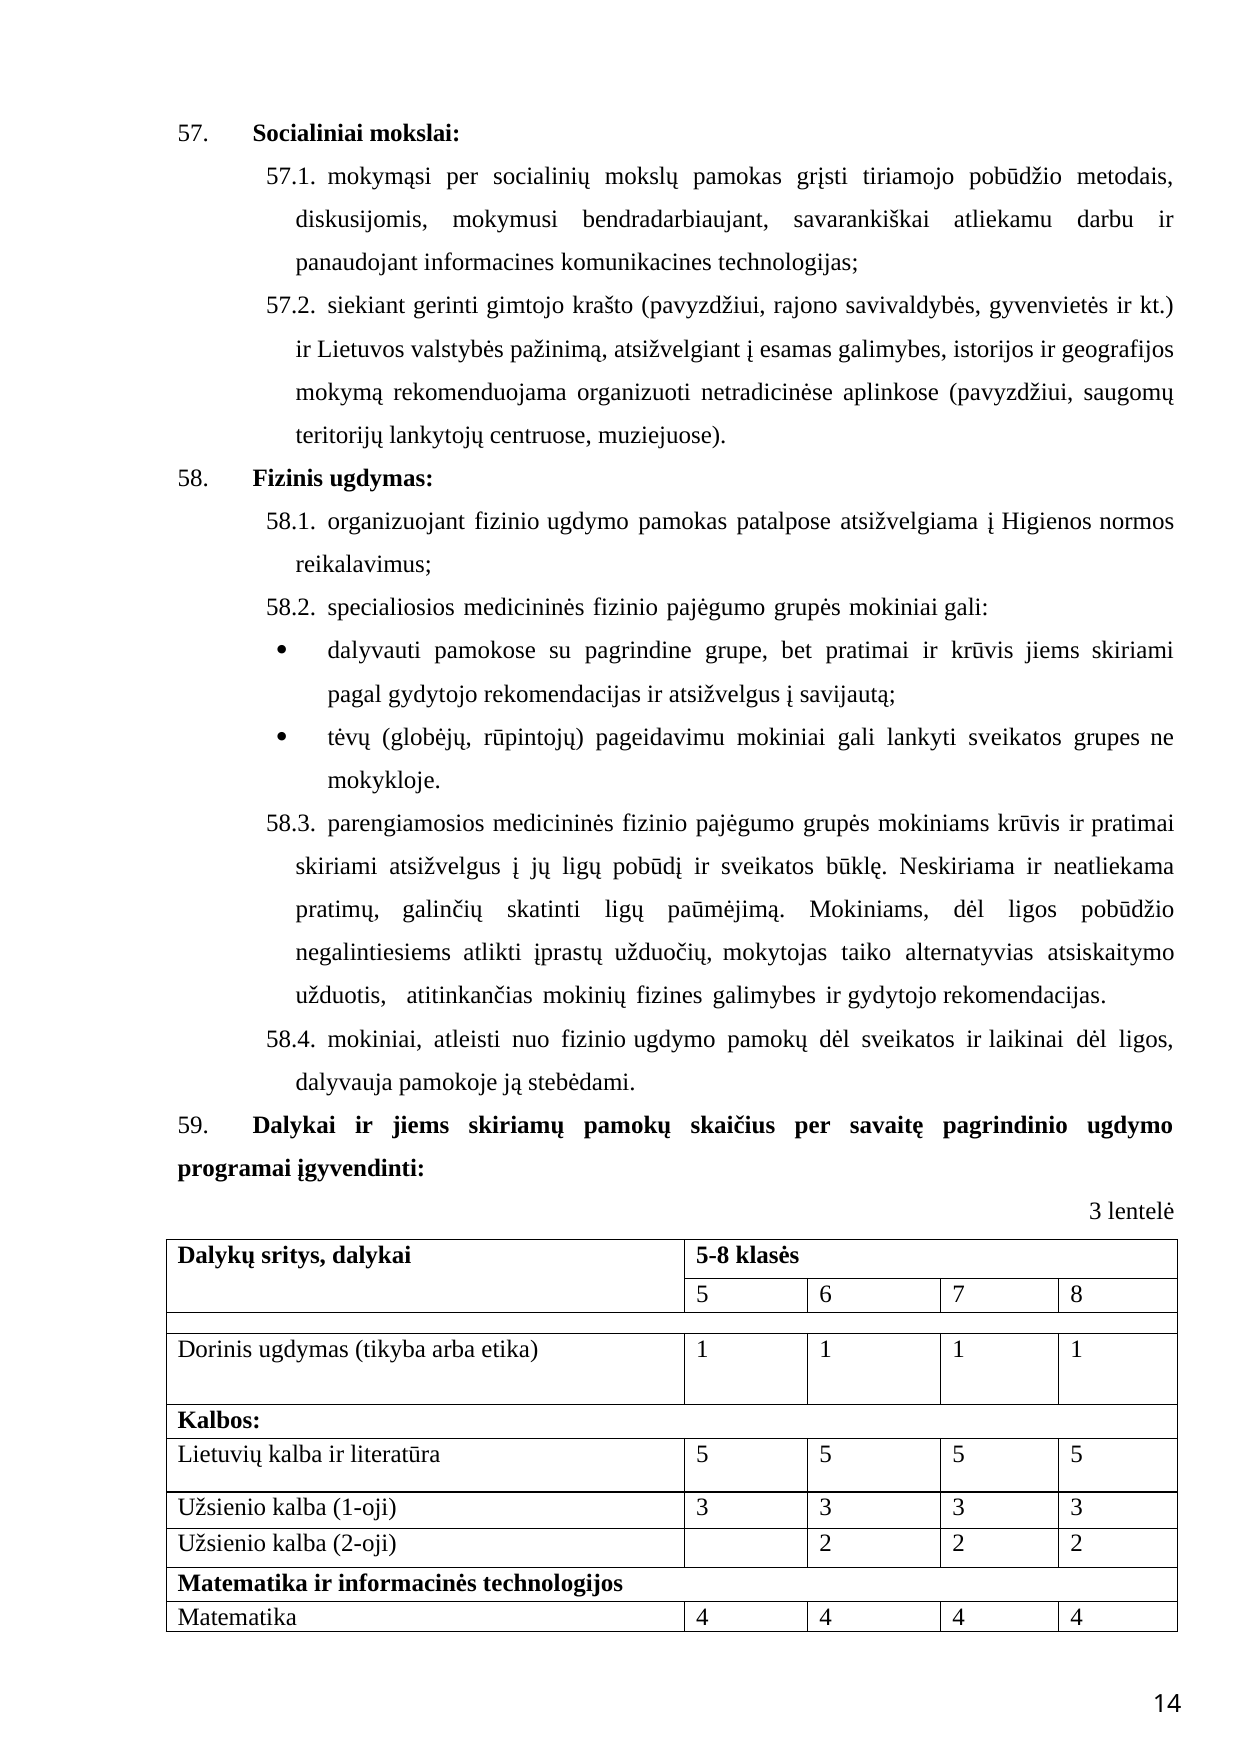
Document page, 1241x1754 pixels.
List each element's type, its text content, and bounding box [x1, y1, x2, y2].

list Fizinis ugdymas: [177, 463, 1174, 492]
table_cell 3 [1059, 1493, 1177, 1527]
table_cell Lietuvių kalba ir literatūra [167, 1439, 684, 1491]
list organizuojant fizinio ugdymo pamokas patalpose atsižvelgiama į Higienos normos reikalavimus; [266, 506, 1174, 578]
table_cell 3 [808, 1493, 940, 1527]
table_cell 3 [941, 1493, 1058, 1527]
table_cell 2 [808, 1529, 940, 1567]
table_cell Dorinis ugdymas (tikyba arba etika) [167, 1334, 684, 1404]
table_cell 4 [808, 1602, 940, 1631]
table_cell 5 [1059, 1439, 1177, 1491]
table_header 5-8 klasės [685, 1240, 1177, 1278]
list mokymąsi per socialinių mokslų pamokas grįsti tiriamojo pobūdžio metodais, diskusijomis, mokymusi bendradarbiaujant, savarankiškai atliekamu darbu ir panaudojant informacines komunikacines technologijas; [266, 161, 1174, 276]
table_cell 1 [941, 1334, 1058, 1404]
table_cell [167, 1313, 1177, 1333]
table_cell Užsienio kalba (1-oji) [167, 1493, 684, 1527]
list specialiosios medicininės fizinio pajėgumo grupės mokiniai gali: [266, 592, 1174, 621]
table_header Dalykų sritys, dalykai [167, 1240, 684, 1312]
table_cell 2 [1059, 1529, 1177, 1567]
table_cell 6 [808, 1279, 940, 1312]
list siekiant gerinti gimtojo krašto (pavyzdžiui, rajono savivaldybės, gyvenvietės ir kt.) ir Lietuvos valstybės pažinimą, atsižvelgiant į esamas galimybes, istorijos ir geografijos mokymą rekomenduojama organizuoti netradicinėse aplinkose (pavyzdžiui, saugomų teritorijų lankytojų centruose, muziejuose). [266, 291, 1174, 449]
text 3 lentelė [252, 1196, 1174, 1225]
table_cell 3 [685, 1493, 807, 1527]
table_cell Matematika [167, 1602, 684, 1631]
table_cell 4 [685, 1602, 807, 1631]
table_cell 4 [1059, 1602, 1177, 1631]
list Dalykai ir jiems skiriamų pamokų skaičius per savaitę pagrindinio ugdymo programai įgyvendinti: [177, 1110, 1174, 1182]
table_cell 7 [941, 1279, 1058, 1312]
table_cell 1 [685, 1334, 807, 1404]
table_cell 5 [685, 1279, 807, 1312]
list parengiamosios medicininės fizinio pajėgumo grupės mokiniams krūvis ir pratimai skiriami atsižvelgus į jų ligų pobūdį ir sveikatos būklę. Neskiriama ir neatliekama pratimų, galinčių skatinti ligų paūmėjimą. Mokiniams, dėl ligos pobūdžio negalintiesiems atlikti įprastų užduočių, mokytojas taiko alternatyvias atsiskaitymo užduotis, atitinkančias mokinių fizines galimybes ir gydytojo rekomendacijas. [266, 808, 1174, 1009]
table_cell 1 [808, 1334, 940, 1404]
table_cell 5 [941, 1439, 1058, 1491]
table_cell Užsienio kalba (2-oji) [167, 1529, 684, 1567]
list dalyvauti pamokose su pagrindine grupe, bet pratimai ir krūvis jiems skiriami pagal gydytojo rekomendacijas ir atsižvelgus į savijautą; [277, 636, 1174, 707]
table_cell Matematika ir informacinės technologijos [167, 1568, 1177, 1601]
table_cell 5 [685, 1439, 807, 1491]
table_cell 5 [808, 1439, 940, 1491]
table_cell Kalbos: [167, 1405, 1177, 1438]
list mokiniai, atleisti nuo fizinio ugdymo pamokų dėl sveikatos ir laikinai dėl ligos, dalyvauja pamokoje ją stebėdami. [266, 1024, 1174, 1096]
table_cell 8 [1059, 1279, 1177, 1312]
table_cell 1 [1059, 1334, 1177, 1404]
list tėvų (globėjų, rūpintojų) pageidavimu mokiniai gali lankyti sveikatos grupes ne mokykloje. [277, 722, 1174, 794]
table_cell 4 [941, 1602, 1058, 1631]
table_cell 2 [941, 1529, 1058, 1567]
table_cell [685, 1529, 807, 1567]
list Socialiniai mokslai: [177, 118, 1174, 147]
